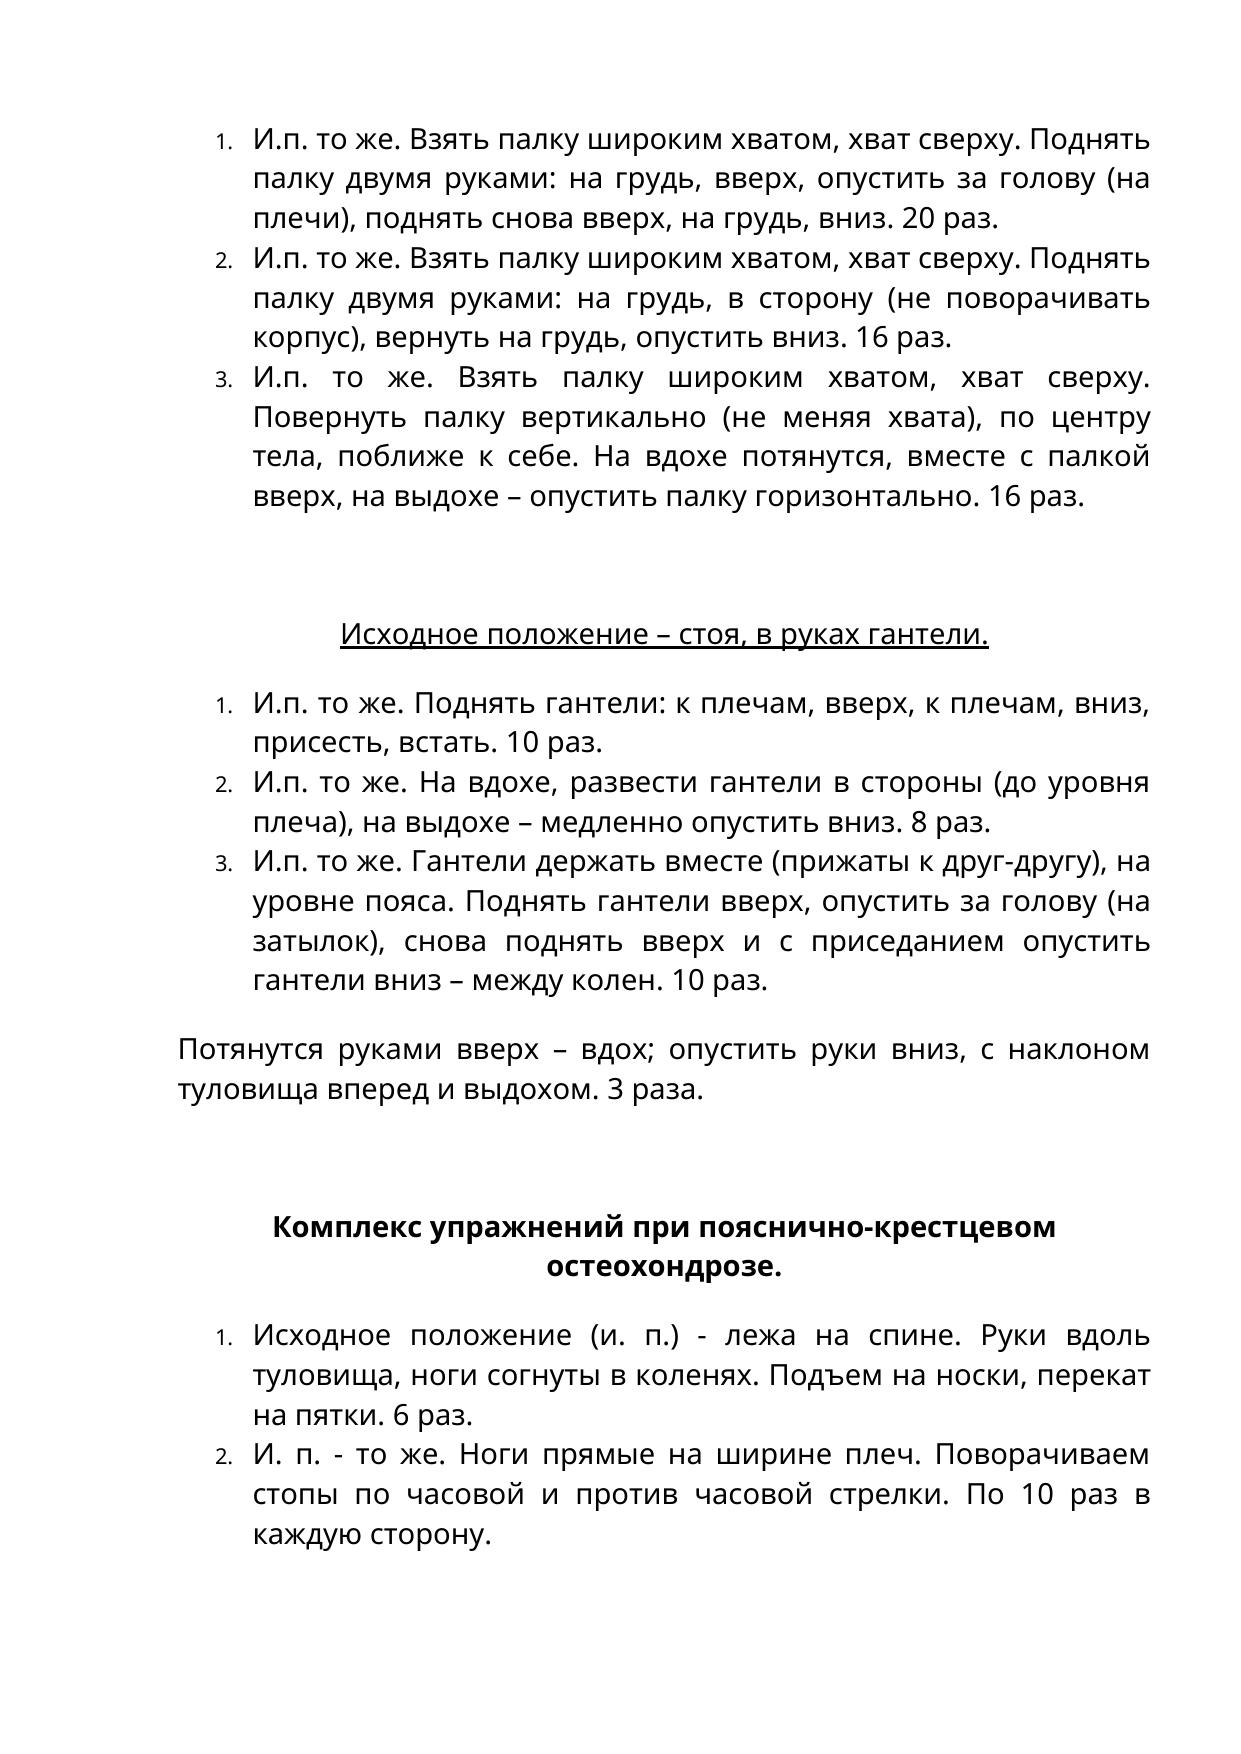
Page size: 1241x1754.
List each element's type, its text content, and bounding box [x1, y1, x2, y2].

list И.п. то же. Взять палку широким хватом, хват сверху. Поднять палку двумя руками: на грудь, в сторону (не поворачивать корпус), вернуть на грудь, опустить вниз. 16 раз. [215, 237, 1152, 356]
list И.п. то же. Поднять гантели: к плечам, вверх, к плечам, вниз, присесть, встать. 10 раз. [215, 682, 1152, 761]
list И.п. то же. Взять палку широким хватом, хват сверху. Повернуть палку вертикально (не меняя хвата), по центру тела, поближе к себе. На вдохе потянутся, вместе с палкой вверх, на выдохе – опустить палку горизонтально. 16 раз. [215, 356, 1152, 515]
list И.п. то же. На вдохе, развести гантели в стороны (до уровня плеча), на выдохе – медленно опустить вниз. 8 раз. [215, 761, 1152, 841]
list И. п. - то же. Ноги прямые на ширине плеч. Поворачиваем стопы по часовой и против часовой стрелки. По 10 раз в каждую сторону. [215, 1433, 1152, 1553]
list Исходное положение (и. п.) - лежа на спине. Руки вдоль туловища, ноги согнуты в коленях. Подъем на носки, перекат на пятки. 6 раз. [215, 1314, 1152, 1433]
text Комплекс упражнений при пояснично-крестцевом остеохондрозе. [177, 1206, 1152, 1285]
list И.п. то же. Взять палку широким хватом, хват сверху. Поднять палку двумя руками: на грудь, вверх, опустить за голову (на плечи), поднять снова вверх, на грудь, вниз. 20 раз. [215, 118, 1152, 237]
list И.п. то же. Гантели держать вместе (прижаты к друг-другу), на уровне пояса. Поднять гантели вверх, опустить за голову (на затылок), снова поднять вверх и с приседанием опустить гантели вниз – между колен. 10 раз. [215, 841, 1152, 999]
text Исходное положение – стоя, в руках гантели. [177, 613, 1152, 653]
text Потянутся руками вверх – вдох; опустить руки вниз, с наклоном туловища вперед и выдохом. 3 раза. [177, 1028, 1152, 1108]
